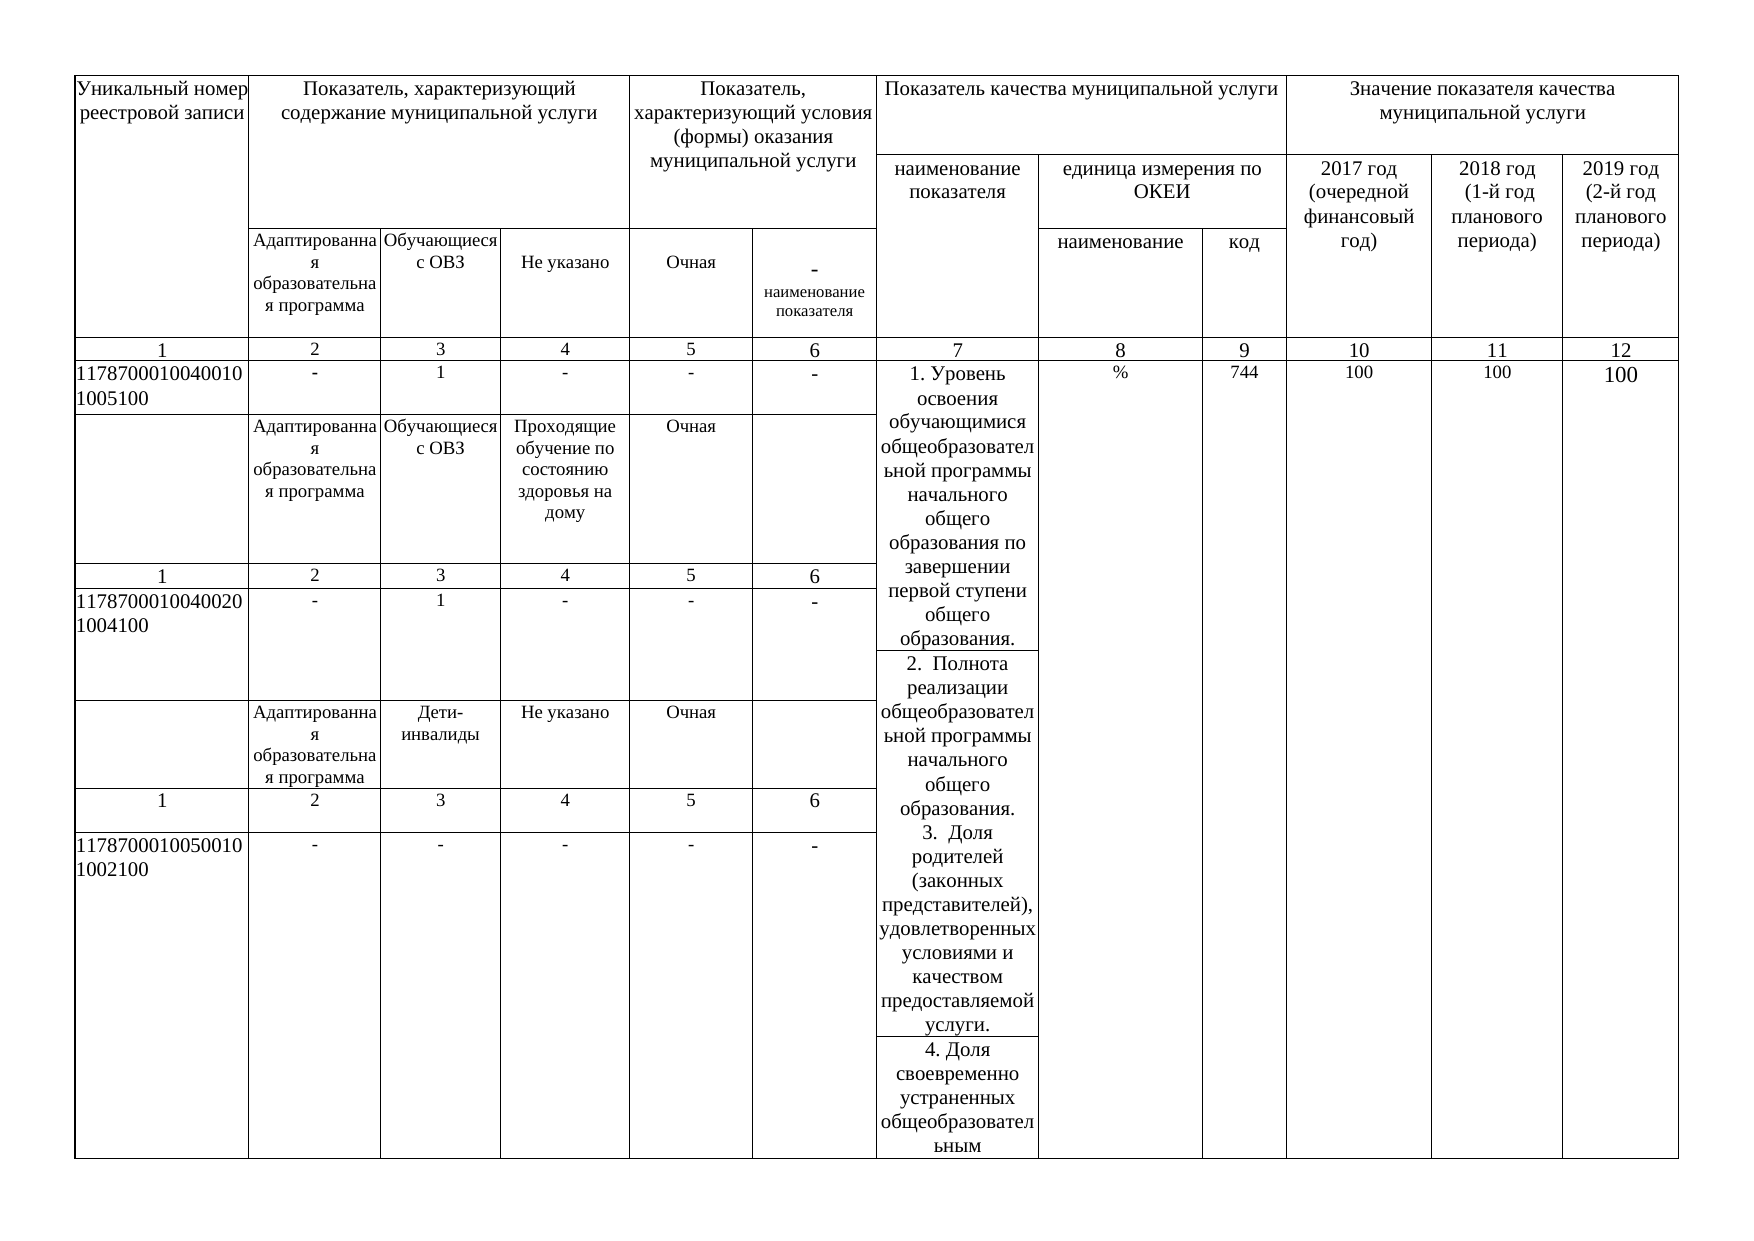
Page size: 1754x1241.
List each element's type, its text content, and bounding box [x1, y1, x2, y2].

table_cell 100 [1432, 361, 1562, 1157]
table_cell единица измерения по ОКЕИ [1039, 155, 1286, 228]
table_cell 2 [249, 789, 380, 832]
table_cell - [381, 833, 500, 1157]
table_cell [877, 1037, 1038, 1157]
table_cell - [630, 361, 752, 414]
table_cell 11787000100400101005100 [76, 361, 248, 414]
table_cell 11787000100500101002100 [76, 833, 248, 1157]
table_cell Не указано [501, 701, 629, 787]
table_cell 3 [381, 564, 500, 588]
table_cell [76, 415, 248, 562]
table_cell - [501, 589, 629, 700]
table_cell наименование [1039, 229, 1202, 337]
table_cell 1. Уровень освоения обучающимися общеобразовательной программы начального общего образования по завершении первой ступени общего образования. [877, 361, 1038, 650]
table_cell 4 [501, 564, 629, 588]
table_cell Не указано [501, 229, 629, 337]
table_cell Очная [630, 229, 752, 337]
table_cell 100 [1287, 361, 1431, 1157]
table_cell - [630, 833, 752, 1157]
table_cell 11 [1432, 338, 1562, 360]
table_cell - [753, 361, 876, 414]
table_cell 6 [753, 564, 876, 588]
table_cell 100 [1563, 361, 1678, 1157]
table_cell Обучающиеся с ОВЗ [381, 229, 500, 337]
table_cell - [501, 833, 629, 1157]
table_cell 3 [381, 338, 500, 360]
table_cell 1 [76, 338, 248, 360]
table_cell - [249, 589, 380, 700]
table_cell 4 [501, 338, 629, 360]
table_cell - [753, 833, 876, 1157]
table_cell [753, 701, 876, 787]
table_cell Проходящие обучение по состоянию здоровья на дому [501, 415, 629, 562]
table_cell 5 [630, 338, 752, 360]
table_cell 2 [249, 338, 380, 360]
table_cell 5 [630, 564, 752, 588]
table_cell Очная [630, 415, 752, 562]
table_cell Адаптированная образовательная программа [249, 229, 380, 337]
table_cell 2. Полнота реализации общеобразовательной программы начального общего образования. 3. Доля родителей (законных представителей), удовлетворенных условиями и качеством предоставляемой услуги. [877, 651, 1038, 1036]
table_cell 10 [1287, 338, 1431, 360]
table_cell [753, 415, 876, 562]
table_cell Очная [630, 701, 752, 787]
table_cell - [501, 361, 629, 414]
table_cell 8 [1039, 338, 1202, 360]
table_cell 12 [1563, 338, 1678, 360]
table_cell - [630, 589, 752, 700]
table_cell 2 [249, 564, 380, 588]
table_cell 3 [381, 789, 500, 832]
table_cell 6 [753, 789, 876, 832]
table_cell 1 [381, 361, 500, 414]
table_cell 1 [76, 789, 248, 832]
table_cell % [1039, 361, 1202, 1157]
table_cell наименование показателя [877, 155, 1038, 337]
table_header Показатель, характеризующий содержание муниципальной услуги [249, 76, 629, 228]
table_cell 2019 год (2-й год планового периода) [1563, 155, 1678, 337]
table_header Уникальный номер реестровой записи [76, 76, 248, 337]
table_cell 9 [1203, 338, 1286, 360]
table_cell - [249, 361, 380, 414]
table_cell [76, 701, 248, 787]
table_cell 5 [630, 789, 752, 832]
table_cell 1 [381, 589, 500, 700]
table_cell Обучающиеся с ОВЗ [381, 415, 500, 562]
table_cell Адаптированная образовательная программа [249, 701, 380, 787]
table_cell - наименование показателя [753, 229, 876, 337]
table_cell 6 [753, 338, 876, 360]
table_cell 2018 год (1-й год планового периода) [1432, 155, 1562, 337]
table_cell - [249, 833, 380, 1157]
table_cell 744 [1203, 361, 1286, 1157]
table_header Значение показателя качества муниципальной услуги [1287, 76, 1678, 154]
table_cell 2017 год (очередной финансовый год) [1287, 155, 1431, 337]
table_cell код [1203, 229, 1286, 337]
table_header Показатель качества муниципальной услуги [877, 76, 1286, 154]
table_cell Адаптированная образовательная программа [249, 415, 380, 562]
table_header Показатель, характеризующий условия (формы) оказания муниципальной услуги [630, 76, 876, 228]
table_cell - [753, 589, 876, 700]
table_cell 1 [76, 564, 248, 588]
table_cell Дети-инвалиды [381, 701, 500, 787]
table_cell 11787000100400201004100 [76, 589, 248, 700]
table_cell 4 [501, 789, 629, 832]
table_cell 7 [877, 338, 1038, 360]
